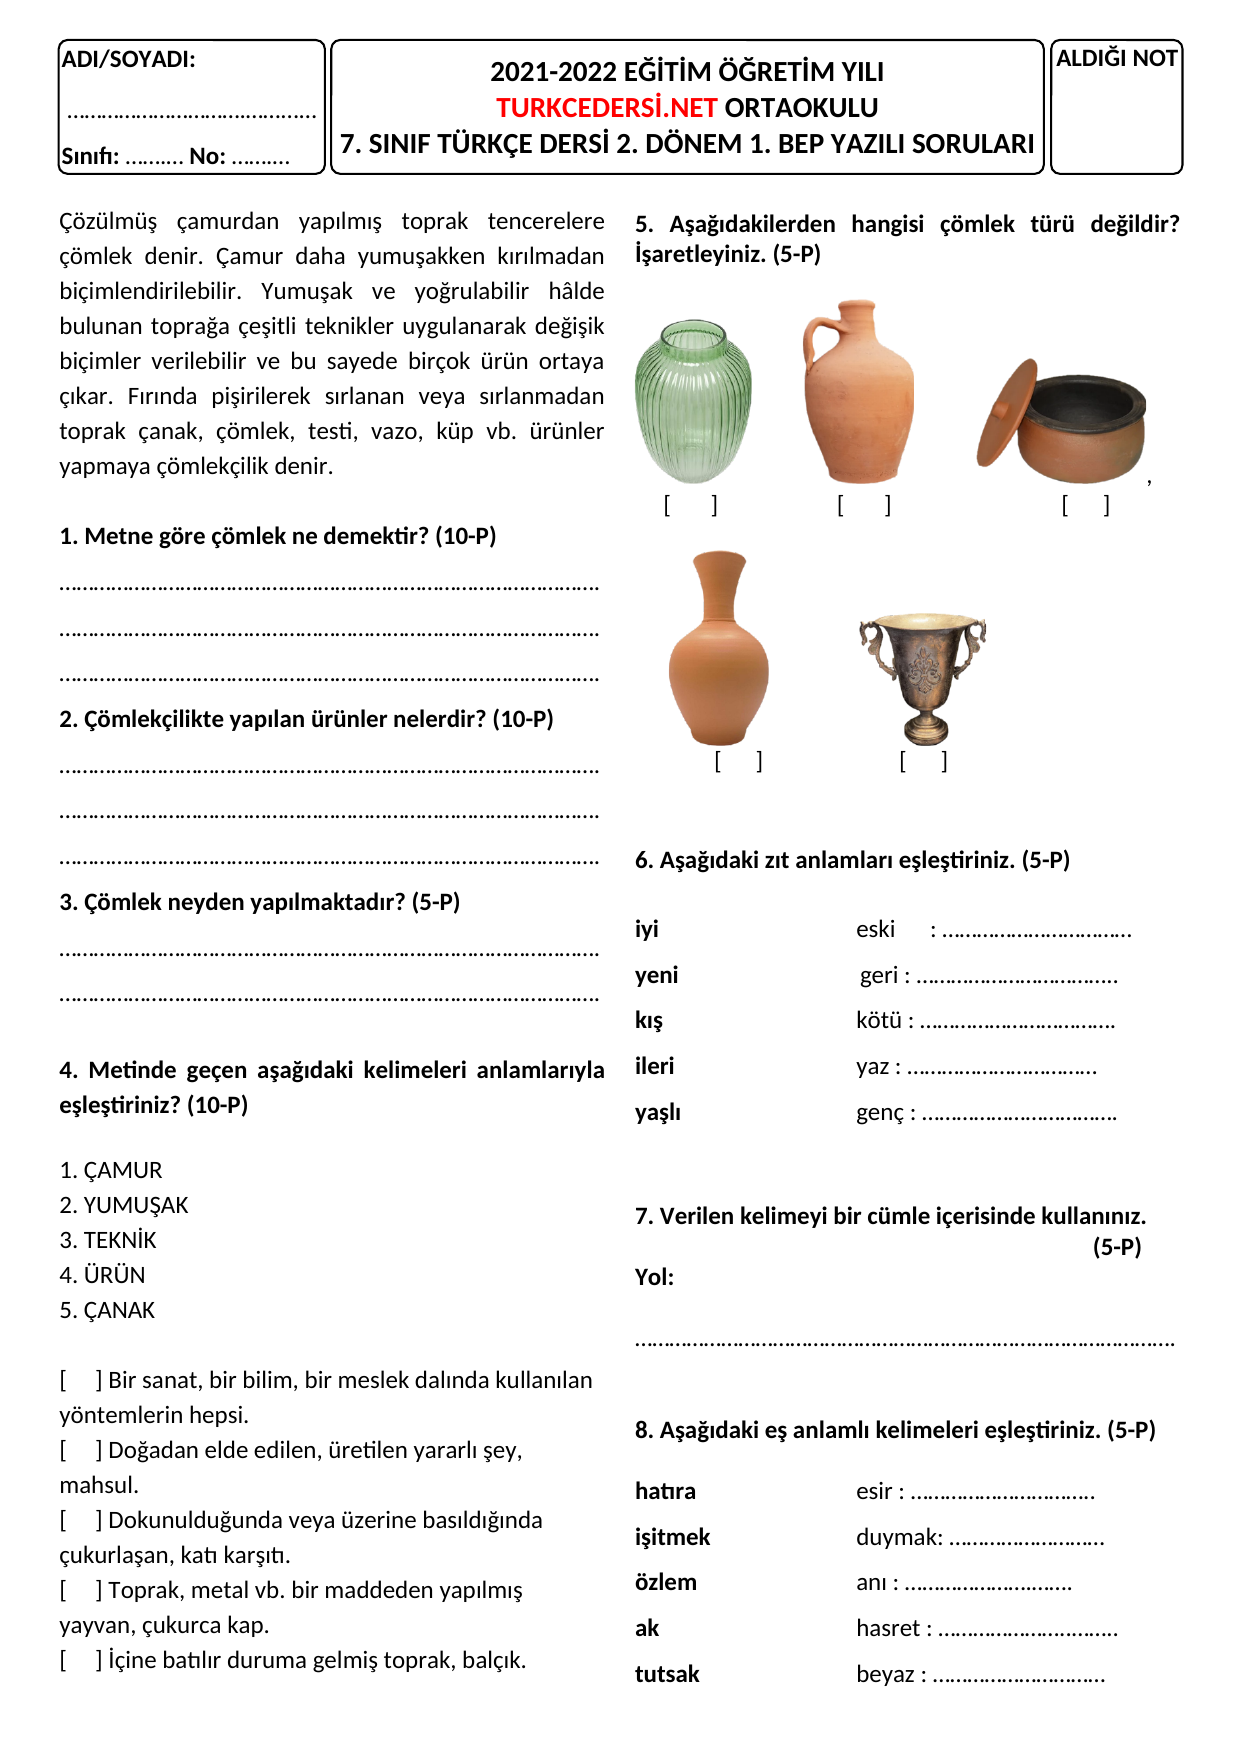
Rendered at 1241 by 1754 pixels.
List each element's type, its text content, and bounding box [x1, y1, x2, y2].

text [ ] Dokunulduğunda veya üzerine basıldığında çukurlaşan, katı karşıtı. [59, 1504, 605, 1570]
picture [859, 613, 987, 746]
picture [802, 299, 914, 484]
text …………………………………………………………………………………. [59, 795, 605, 825]
text iyi eski : …………………………… [635, 913, 1181, 943]
text (5-P) [635, 1231, 1181, 1261]
text 3. TEKNİK [59, 1224, 605, 1255]
text …………………………………………………………………………………. [635, 1322, 1181, 1353]
text …………………………………………………………………………………. [59, 749, 605, 779]
text özlem anı : ………………….……. [635, 1566, 1181, 1597]
text 4. Metinde geçen aşağıdaki kelimeleri anlamlarıyla eşleştiriniz? (10-P) [59, 1054, 605, 1119]
text …………………………………………………………………………………. [59, 566, 605, 597]
text ak hasret : …………………..…….. [635, 1612, 1181, 1643]
text 1. Metne göre çömlek ne demektir? (10-P) [59, 520, 605, 551]
text 8. Aşağıdaki eş anlamlı kelimeleri eşleştiriniz. (5-P) [635, 1414, 1181, 1444]
text [ ] Doğadan elde edilen, üretilen yararlı şey, mahsul. [59, 1434, 605, 1500]
text 3. Çömlek neyden yapılmaktadır? (5-P) [59, 886, 605, 917]
text [ ] [ ] [ ] [635, 490, 1181, 520]
text 5. Aşağıdakilerden hangisi çömlek türü değildir? İşaretleyiniz. (5-P) [635, 208, 1181, 269]
text yeni geri : …………………………….. [635, 959, 1181, 989]
text …………………………………………………………………………………. [59, 978, 605, 1008]
text …………………………………………………………………………………. [59, 657, 605, 688]
picture [668, 550, 769, 746]
text 1. ÇAMUR [59, 1154, 605, 1185]
text Çözülmüş çamurdan yapılmış toprak tencerelere çömlek denir. Çamur daha yumuşakken kırılmadan biçimlendirilebilir. Yumuşak ve yoğrulabilir hâlde bulunan toprağa çeşitli teknikler uygulanarak değişik biçimler verilebilir ve bu sayede birçok ürün ortaya çıkar. Fırında pişirilerek sırlanan veya sırlanmadan toprak çanak, çömlek, testi, vazo, küp vb. ürünler yapmaya çömlekçilik denir. [59, 205, 605, 481]
text …………………………………………………………………………………. [59, 612, 605, 642]
text Yol: [635, 1261, 1181, 1292]
text [ ] İçine batılır duruma gelmiş toprak, balçık. [59, 1644, 605, 1675]
text ileri yaz : …………………………… [635, 1050, 1181, 1081]
text kış kötü : ……………………………. [635, 1004, 1181, 1035]
text 5. ÇANAK [59, 1294, 605, 1325]
text 7. Verilen kelimeyi bir cümle içerisinde kullanınız. [635, 1200, 1181, 1231]
text [ ] Toprak, metal vb. bir maddeden yapılmış yayvan, çukurca kap. [59, 1574, 605, 1640]
text 2. Çömlekçilikte yapılan ürünler nelerdir? (10-P) [59, 703, 605, 734]
text [ ] Bir sanat, bir bilim, bir meslek dalında kullanılan yöntemlerin hepsi. [59, 1364, 605, 1430]
text …………………………………………………………………………………. [59, 840, 605, 871]
text 6. Aşağıdaki zıt anlamları eşleştiriniz. (5-P) [635, 844, 1181, 875]
text işitmek duymak: ……………………… [635, 1521, 1181, 1551]
text [ ] [ ] [635, 745, 1181, 776]
text 2. YUMUŞAK [59, 1189, 605, 1220]
text hatıra esir : ………………………….. [635, 1475, 1181, 1505]
text …………………………………………………………………………………. [59, 932, 605, 962]
picture [976, 358, 1147, 484]
text yaşlı genç : ……………………………. [635, 1096, 1181, 1126]
text tutsak beyaz : ………………………… [635, 1658, 1181, 1688]
picture [634, 319, 752, 484]
text 4. ÜRÜN [59, 1259, 605, 1290]
